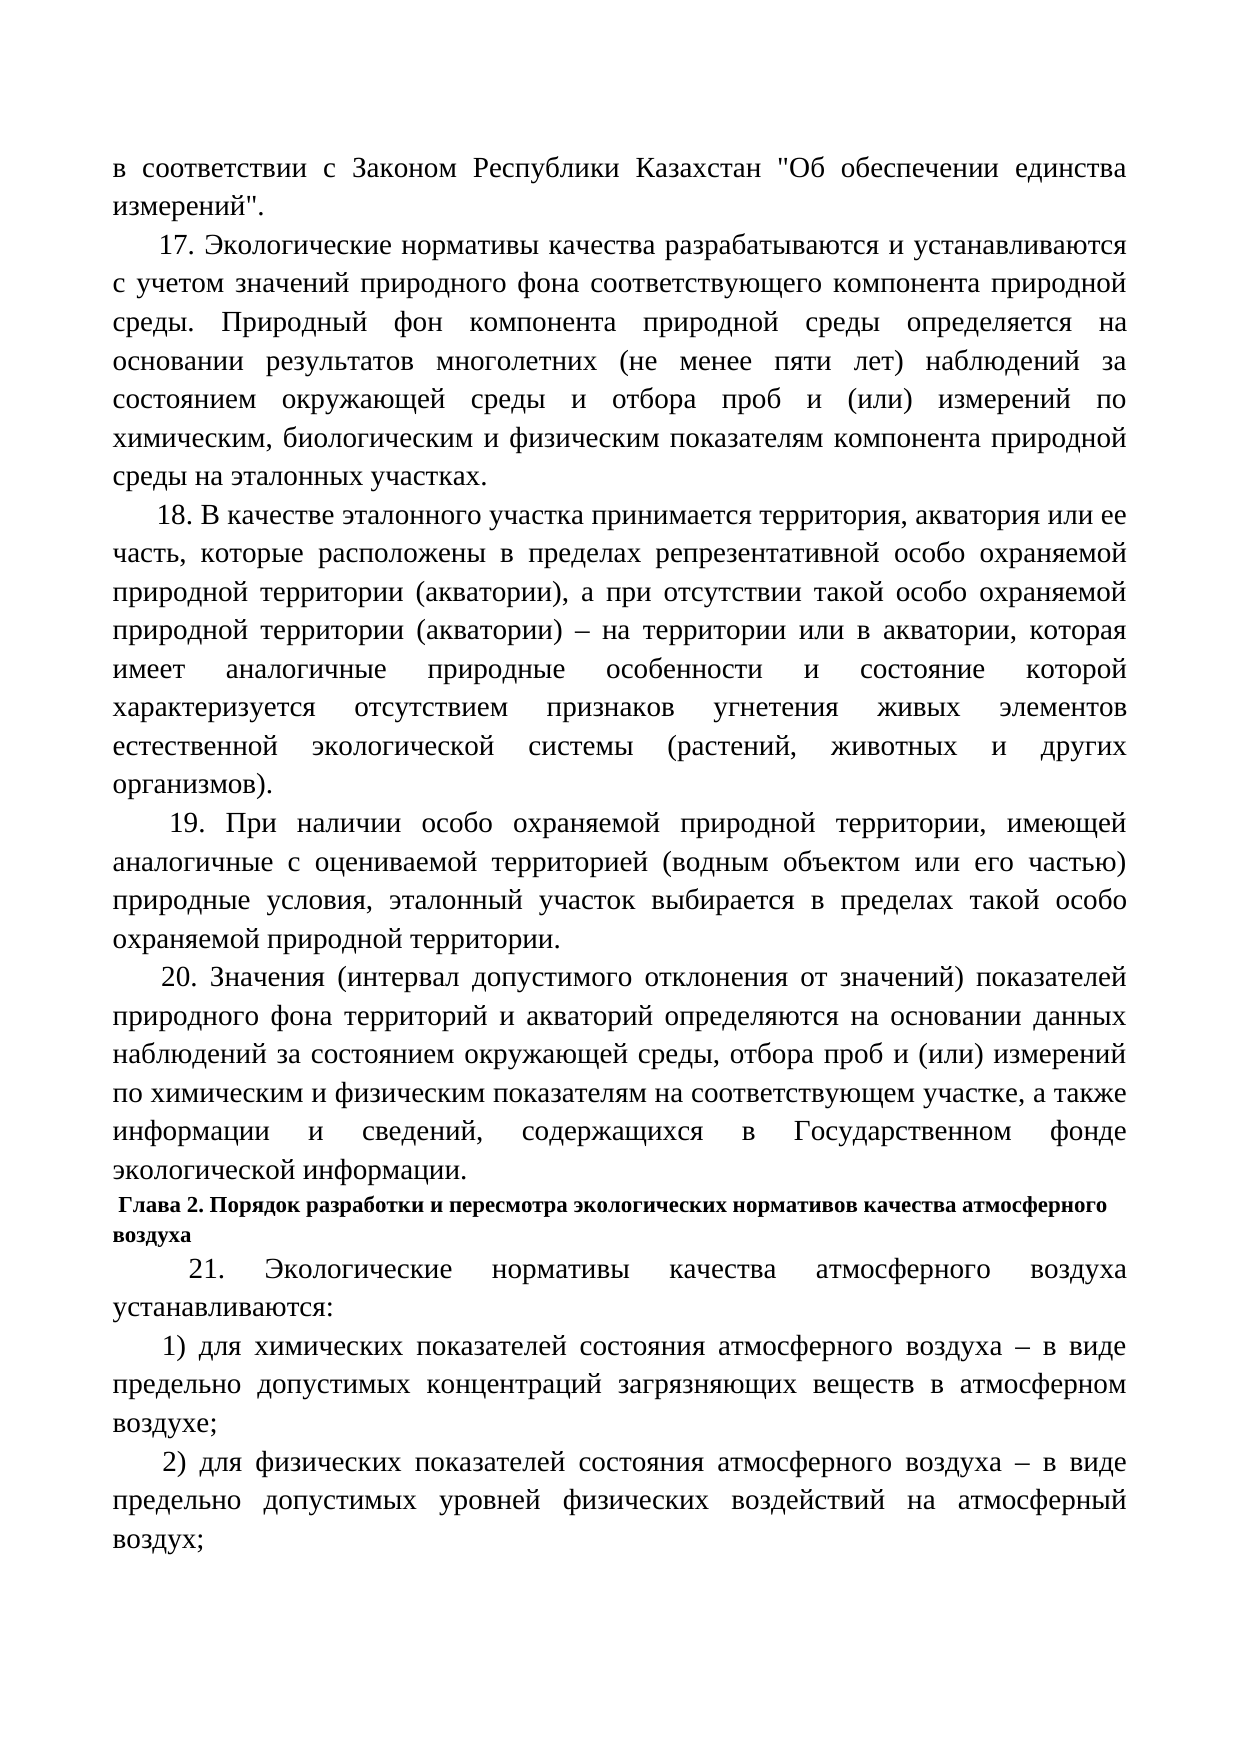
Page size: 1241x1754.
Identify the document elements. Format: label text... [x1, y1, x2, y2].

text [112, 150, 1128, 222]
text 19. При наличии особо охраняемой природной территории, имеющей аналогичные с оцениваемой территорией (водным объектом или его частью) природные условия, эталонный участок выбирается в пределах такой особо охраняемой природной территории. [112, 805, 1128, 954]
text Глава 2. Порядок разработки и пересмотра экологических нормативов качества атмосферного воздуха [112, 1191, 1128, 1247]
text 2) для физических показателей состояния атмосферного воздуха – в виде предельно допустимых уровней физических воздействий на атмосферный воздух; [112, 1444, 1128, 1554]
text 17. Экологические нормативы качества разрабатываются и устанавливаются с учетом значений природного фона соответствующего компонента природной среды. Природный фон компонента природной среды определяется на основании результатов многолетних (не менее пяти лет) наблюдений за состоянием окружающей среды и отбора проб и (или) измерений по химическим, биологическим и физическим показателям компонента природной среды на эталонных участках. [112, 227, 1128, 492]
text 21. Экологические нормативы качества атмосферного воздуха устанавливаются: [112, 1251, 1128, 1323]
text 20. Значения (интервал допустимого отклонения от значений) показателей природного фона территорий и акваторий определяются на основании данных наблюдений за состоянием окружающей среды, отбора проб и (или) измерений по химическим и физическим показателям на соответствующем участке, а также информации и сведений, содержащихся в Государственном фонде экологической информации. [112, 959, 1128, 1186]
text 1) для химических показателей состояния атмосферного воздуха – в виде предельно допустимых концентраций загрязняющих веществ в атмосферном воздухе; [112, 1328, 1128, 1439]
text 18. В качестве эталонного участка принимается территория, акватория или ее часть, которые расположены в пределах репрезентативной особо охраняемой природной территории (акватории), а при отсутствии такой особо охраняемой природной территории (акватории) – на территории или в акватории, которая имеет аналогичные природные особенности и состояние которой характеризуется отсутствием признаков угнетения живых элементов естественной экологической системы (растений, животных и других организмов). [112, 497, 1128, 800]
